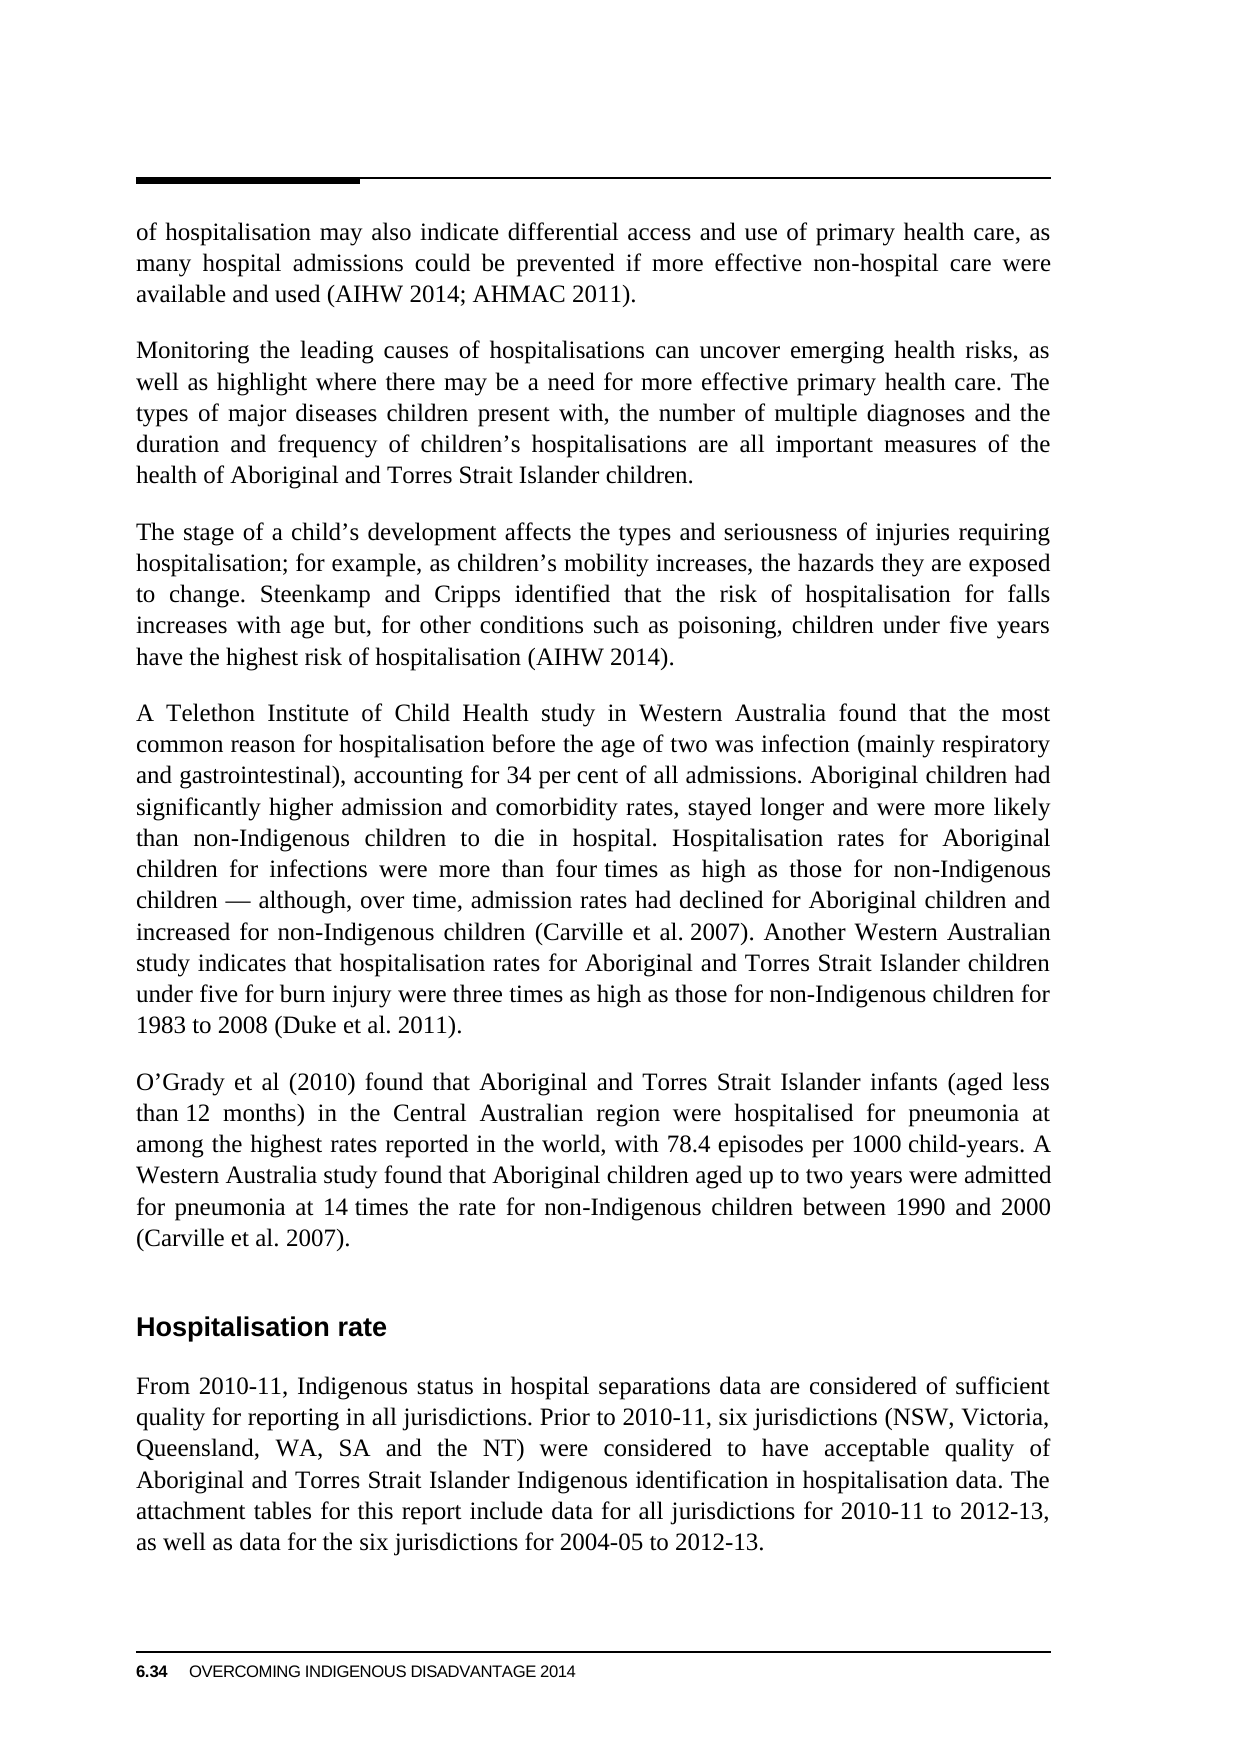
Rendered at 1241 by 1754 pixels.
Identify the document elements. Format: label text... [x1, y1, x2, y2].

text A Telethon Institute of Child Health study in Western Australia found that the most common reason for hospitalisation before the age of two was infection (mainly respiratory and gastrointestinal), accounting for 34 per cent of all admissions. Aboriginal children had significantly higher admission and comorbidity rates, stayed longer and were more likely than non-Indigenous children to die in hospital. Hospitalisation rates for Aboriginal children for infections were more than four times as high as those for non-Indigenous children — although, over time, admission rates had declined for Aboriginal children and increased for non-Indigenous children (Carville et al. 2007). Another Western Australian study indicates that hospitalisation rates for Aboriginal and Torres Strait Islander children under five for burn injury were three times as high as those for non-Indigenous children for 1983 to 2008 (Duke et al. 2011). [136, 696, 1051, 1039]
text O’Grady et al (2010) found that Aboriginal and Torres Strait Islander infants (aged less than 12 months) in the Central Australian region were hospitalised for pneumonia at among the highest rates reported in the world, with 78.4 episodes per 1000 child-years. A Western Australia study found that Aboriginal children aged up to two years were admitted for pneumonia at 14 times the rate for non-Indigenous children between 1990 and 2000 (Carville et al. 2007). [136, 1064, 1051, 1252]
text From 2010-11, Indigenous status in hospital separations data are considered of sufficient quality for reporting in all jurisdictions. Prior to 2010-11, six jurisdictions (NSW, Victoria, Queensland, WA, SA and the NT) were considered to have acceptable quality of Aboriginal and Torres Strait Islander Indigenous identification in hospitalisation data. The attachment tables for this report include data for all jurisdictions for 2010-11 to 2012-13, as well as data for the six jurisdictions for 2004-05 to 2012-13. [136, 1368, 1051, 1556]
subtitle Hospitalisation rate [136, 1310, 1051, 1343]
text Monitoring the leading causes of hospitalisations can uncover emerging health risks, as well as highlight where there may be a need for more effective primary health care. The types of major diseases children present with, the number of multiple diagnoses and the duration and frequency of children’s hospitalisations are all important measures of the health of Aboriginal and Torres Strait Islander children. [136, 333, 1051, 489]
text The stage of a child’s development affects the types and seriousness of injuries requiring hospitalisation; for example, as children’s mobility increases, the hazards they are exposed to change. Steenkamp and Cripps identified that the risk of hospitalisation for falls increases with age but, for other conditions such as poisoning, children under five years have the highest risk of hospitalisation (AIHW 2014). [136, 514, 1051, 671]
